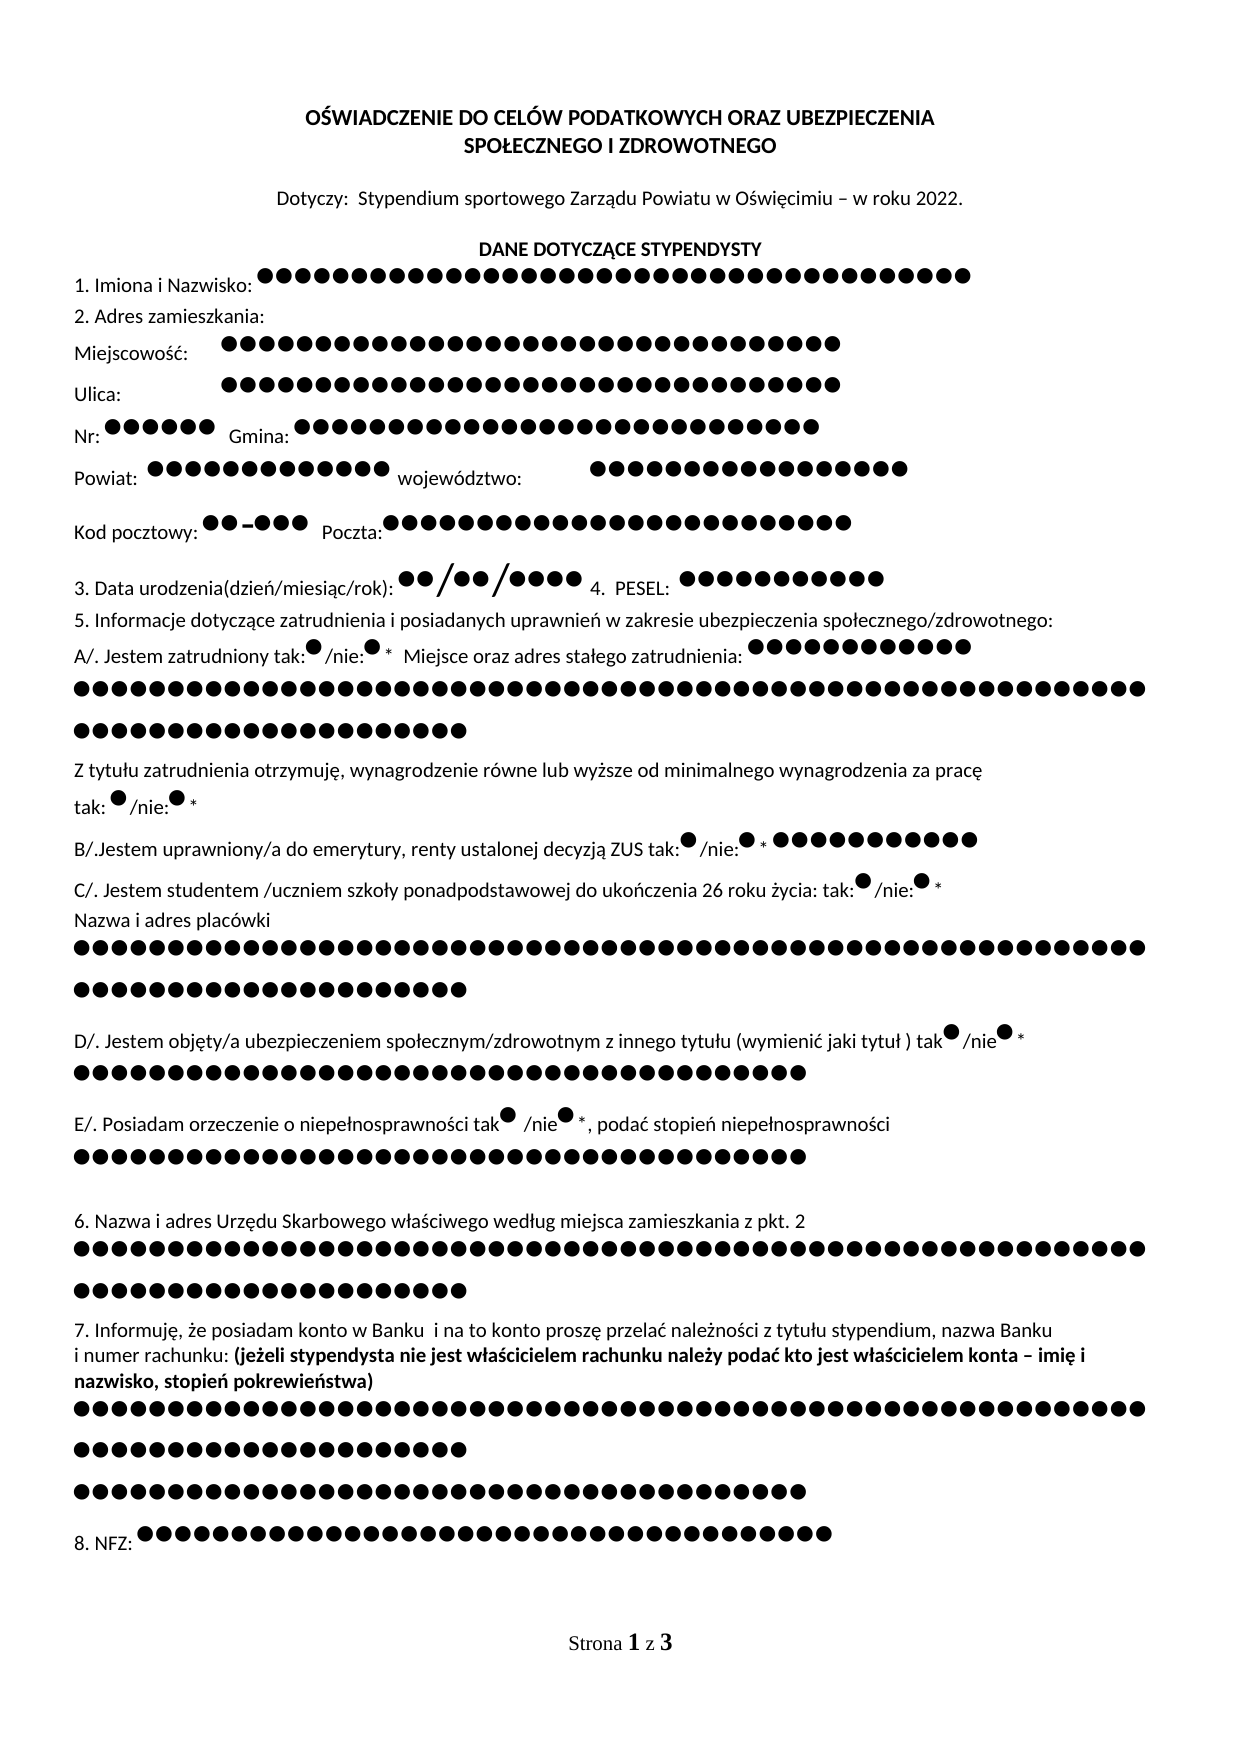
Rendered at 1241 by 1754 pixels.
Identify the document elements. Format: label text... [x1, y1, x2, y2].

text 2. Adres zamieszkania: [74, 303, 1167, 328]
text Ulica: [74, 370, 1167, 412]
text A/. Jestem zatrudniony tak:/nie:* Miejsce oraz adres stałego zatrudnienia: [74, 632, 1167, 674]
text SPOŁECZNEGO I ZDROWOTNEGO [74, 131, 1167, 159]
text Nazwa i adres placówki [74, 908, 1167, 933]
text OŚWIADCZENIE DO CELÓW PODATKOWYCH ORAZ UBEZPIECZENIA [74, 103, 1167, 131]
text 8. NFZ: [74, 1518, 1167, 1560]
text 1. Imiona i Nazwisko: [74, 261, 1167, 303]
text D/. Jestem objęty/a ubezpieczeniem społecznym/zdrowotnym z innego tytułu (wymienić jaki tytuł ) tak/nie* [74, 1016, 1167, 1058]
text Nr: Gmina: [74, 412, 1167, 453]
text Dotyczy: Stypendium sportowego Zarządu Powiatu w Oświęcimiu – w roku 2022. [74, 185, 1167, 210]
text DANE DOTYCZĄCE STYPENDYSTY [74, 236, 1167, 261]
text Z tytułu zatrudnienia otrzymuję, wynagrodzenie równe lub wyższe od minimalnego wynagrodzenia za pracę [74, 757, 1167, 783]
text E/. Posiadam orzeczenie o niepełnosprawności tak /nie*, podać stopień niepełnosprawności [74, 1100, 1167, 1183]
text tak: /nie:* [74, 783, 1167, 824]
text 5. Informacje dotyczące zatrudnienia i posiadanych uprawnień w zakresie ubezpieczenia społecznego/zdrowotnego: [74, 607, 1167, 632]
text 3. Data urodzenia(dzień/miesiąc/rok): // 4. PESEL: [74, 551, 1167, 607]
text C/. Jestem studentem /uczniem szkoły ponadpodstawowej do ukończenia 26 roku życia: tak:/nie:* [74, 866, 1167, 908]
text Miejscowość: [74, 328, 1167, 370]
text B/.Jestem uprawniony/a do emerytury, renty ustalonej decyzją ZUS tak:/nie:* [74, 824, 1167, 866]
text 6. Nazwa i adres Urzędu Skarbowego właściwego według miejsca zamieszkania z pkt. 2 [74, 1208, 1167, 1317]
text Kod pocztowy: - Poczta: [74, 495, 1167, 551]
text 7. Informuję, że posiadam konto w Banku i na to konto proszę przelać należności z tytułu stypendium, nazwa Banku i numer rachunku: (jeżeli stypendysta nie jest właścicielem rachunku należy podać kto jest właścicielem konta – imię i nazwisko, stopień pokrewieństwa) [74, 1317, 1167, 1393]
text Powiat: województwo: [74, 453, 1167, 495]
